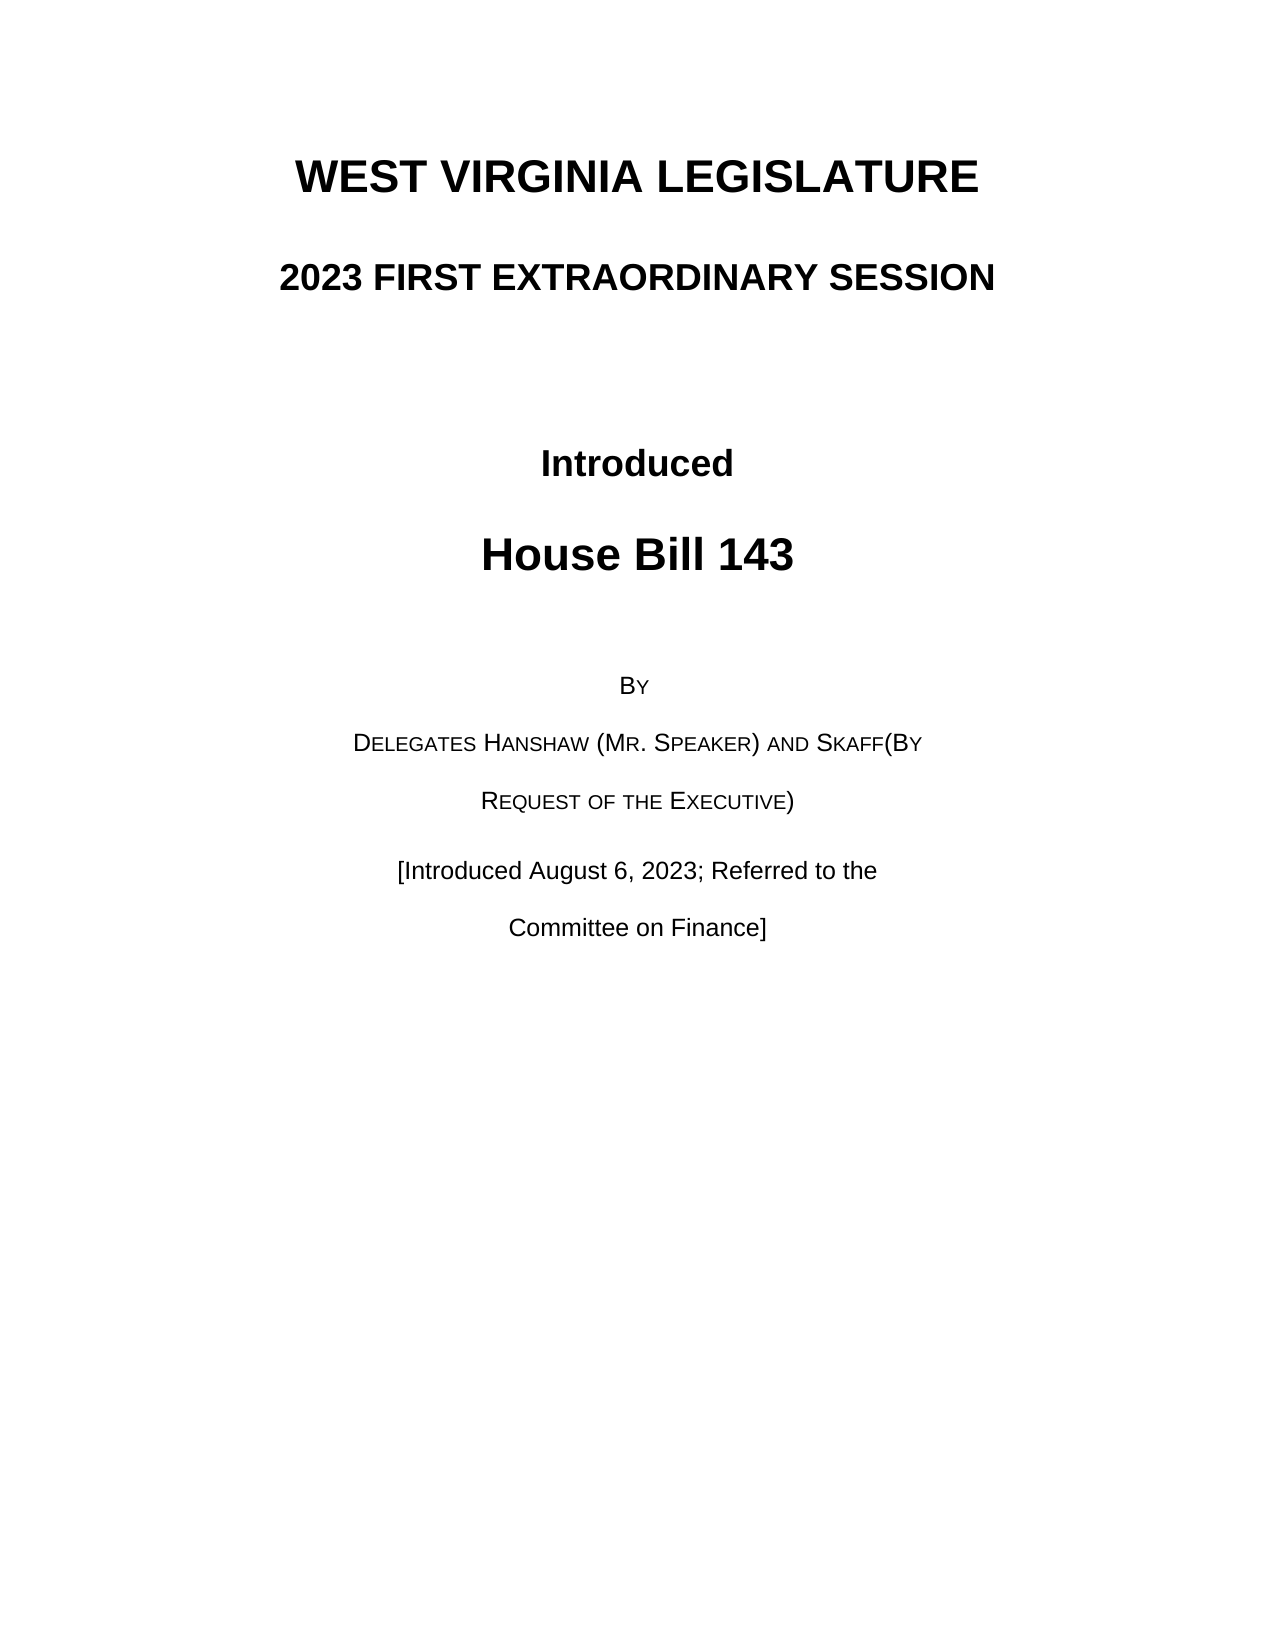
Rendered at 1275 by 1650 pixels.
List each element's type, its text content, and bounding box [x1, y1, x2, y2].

text By [337, 671, 937, 814]
title 2023 FIRST EXTRAORDINARY session [150, 255, 1125, 298]
text [] [337, 856, 937, 942]
text Bill [150, 528, 1125, 581]
title WEST virginia legislature [150, 150, 1125, 203]
